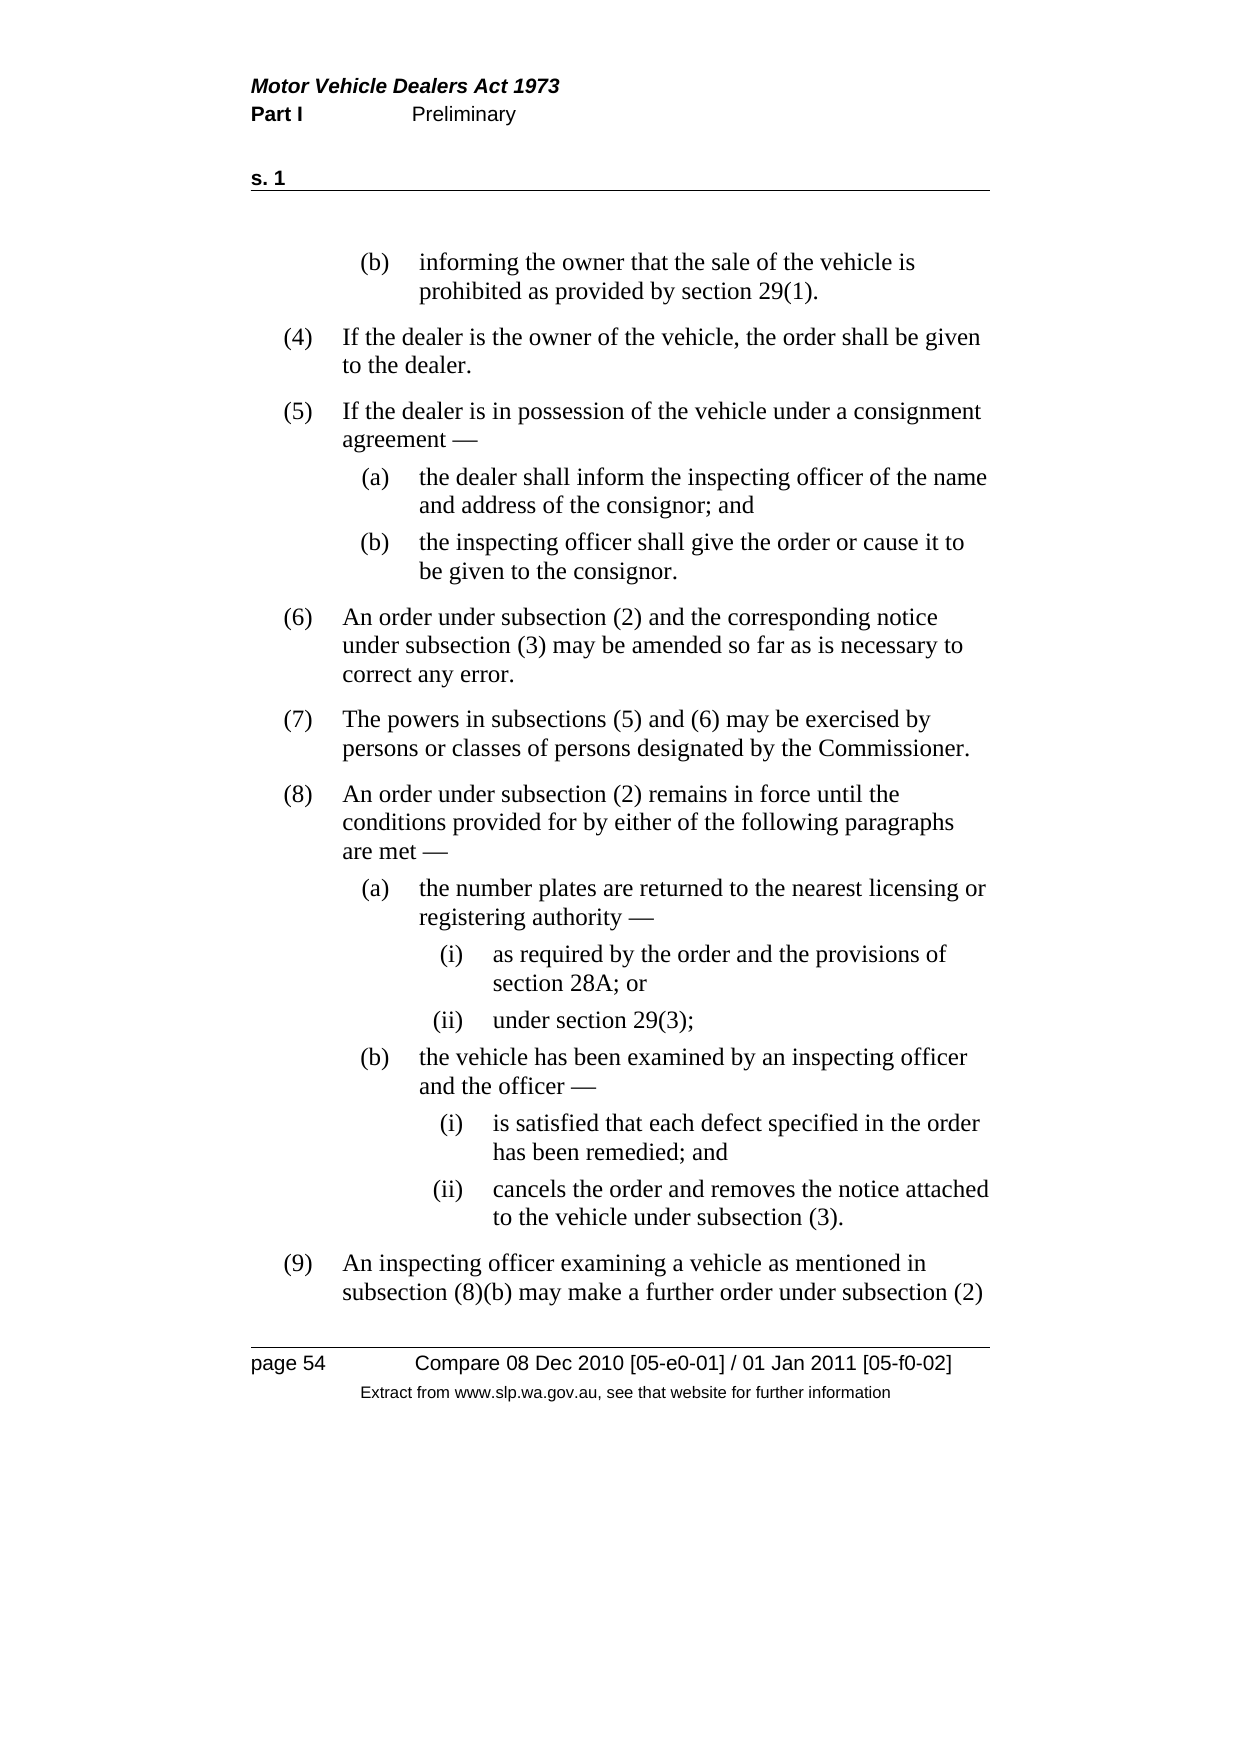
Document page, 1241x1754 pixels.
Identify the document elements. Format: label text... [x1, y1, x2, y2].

text (5) If the dealer is in possession of the vehicle under a consignment agreement — [251, 396, 990, 453]
text (b) the inspecting officer shall give the order or cause it to be given to the consignor. [251, 527, 990, 585]
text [251, 1248, 990, 1305]
text (7) The powers in subsections (5) and (6) may be exercised by persons or classes of persons designated by the Commissioner. [251, 704, 990, 762]
text (b) informing the owner that the sale of the vehicle is prohibited as provided by section 29(1). [251, 247, 990, 305]
text (ii) cancels the order and removes the notice attached to the vehicle under subsection (3). [251, 1174, 990, 1231]
text (ii) under section 29(3); [251, 1005, 990, 1034]
text (i) as required by the order and the provisions of section 28A; or [251, 939, 990, 997]
text (4) If the dealer is the owner of the vehicle, the order shall be given to the dealer. [251, 322, 990, 379]
text (i) is satisfied that each defect specified in the order has been remedied; and [251, 1108, 990, 1165]
text (6) An order under subsection (2) and the corresponding notice under subsection (3) may be amended so far as is necessary to correct any error. [251, 602, 990, 688]
text (a) the dealer shall inform the inspecting officer of the name and address of the consignor; and [251, 462, 990, 519]
text (b) the vehicle has been examined by an inspecting officer and the officer — [251, 1042, 990, 1099]
text (a) the number plates are returned to the nearest licensing or registering authority — [251, 873, 990, 931]
text (8) An order under subsection (2) remains in force until the conditions provided for by either of the following paragraphs are met — [251, 779, 990, 865]
